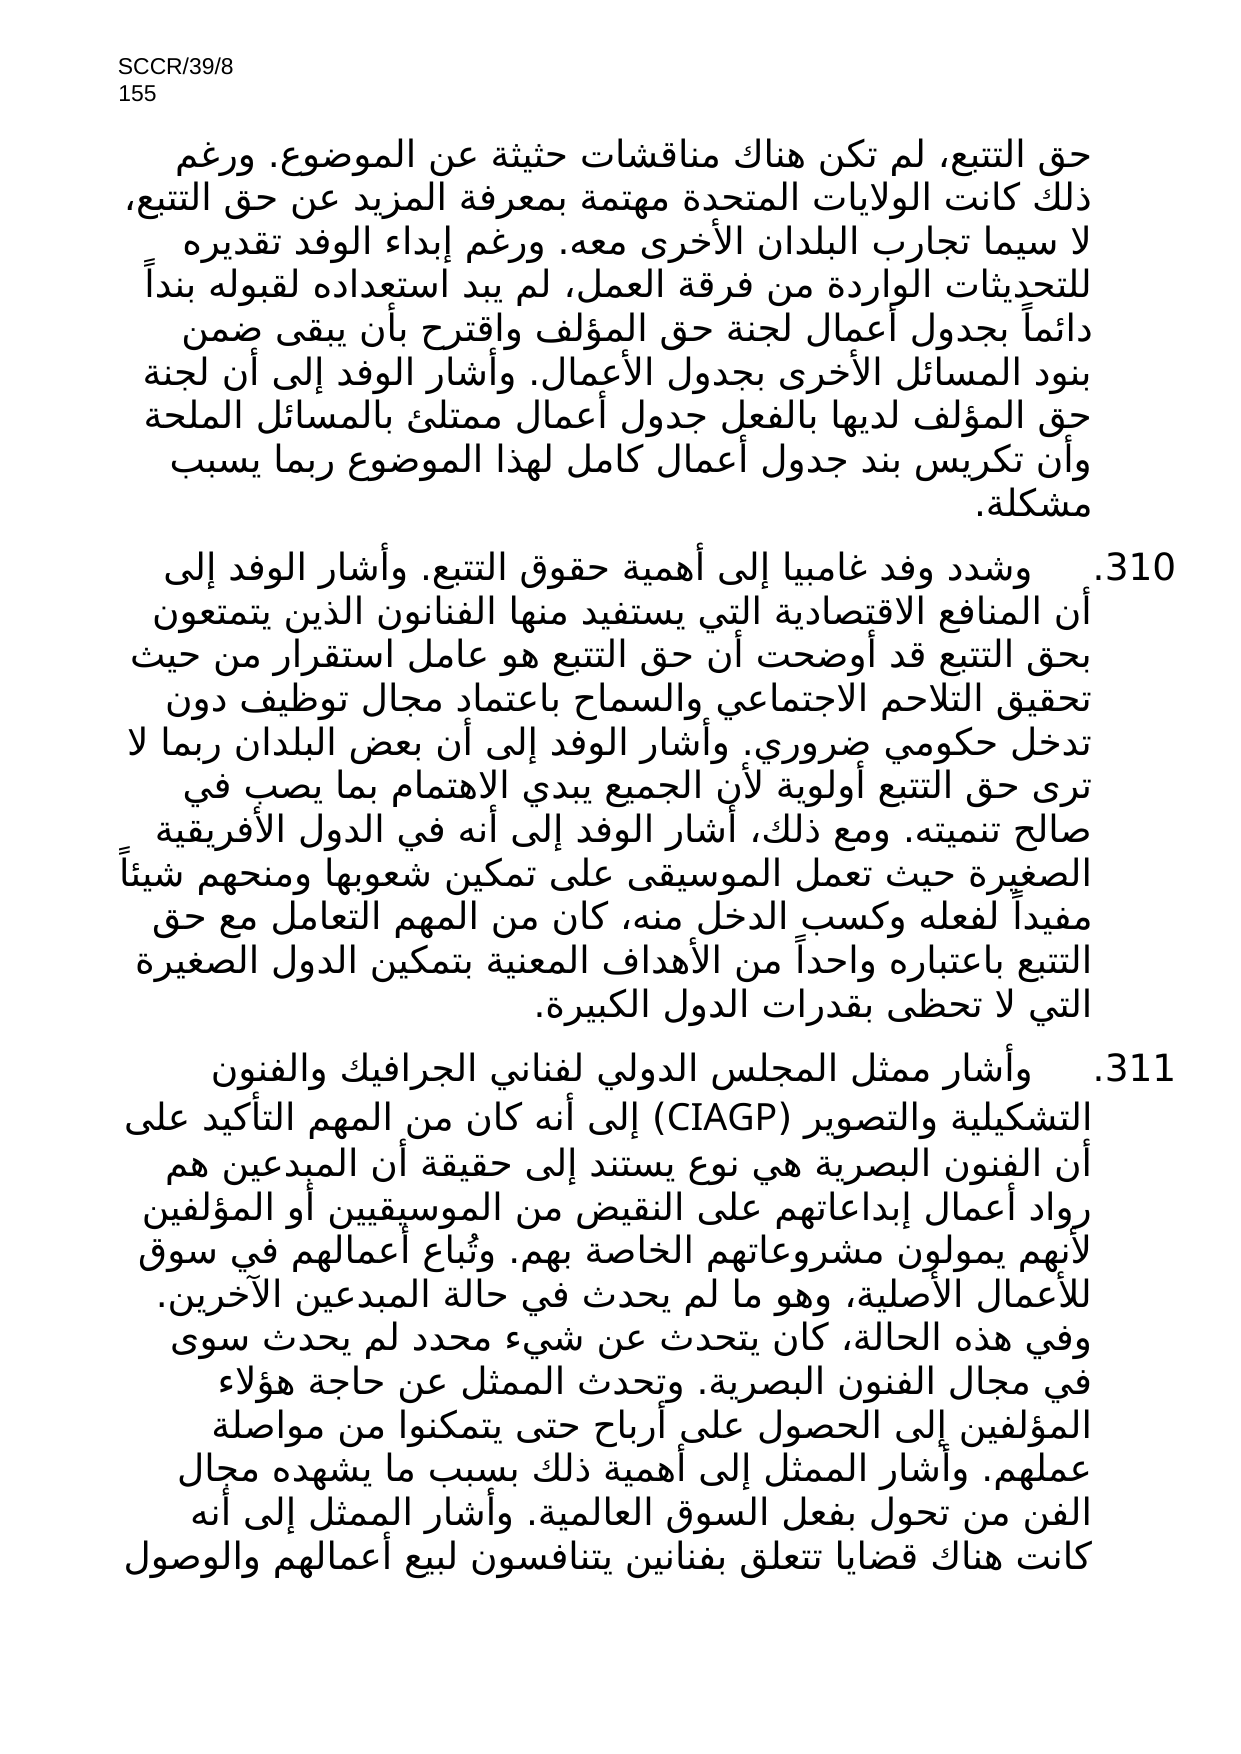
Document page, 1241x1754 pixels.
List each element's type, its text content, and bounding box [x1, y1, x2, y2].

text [118, 132, 1092, 525]
text وشدد وفد غامبيا إلى أهمية حقوق التتبع. وأشار الوفد إلى أن المنافع الاقتصادية التي يستفيد منها الفنانون الذين يتمتعون بحق التتبع قد أوضحت أن حق التتبع هو عامل استقرار من حيث تحقيق التلاحم الاجتماعي والسماح باعتماد مجال توظيف دون تدخل حكومي ضروري. وأشار الوفد إلى أن بعض البلدان ربما لا ترى حق التتبع أولوية لأن الجميع يبدي الاهتمام بما يصب في صالح تنميته. ومع ذلك، أشار الوفد إلى أنه في الدول الأفريقية الصغيرة حيث تعمل الموسيقى على تمكين شعوبها ومنحهم شيئاً مفيداً لفعله وكسب الدخل منه، كان من المهم التعامل مع حق التتبع باعتباره واحداً من الأهداف المعنية بتمكين الدول الصغيرة التي لا تحظى بقدرات الدول الكبيرة. [118, 546, 1092, 1026]
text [118, 1047, 1092, 1578]
